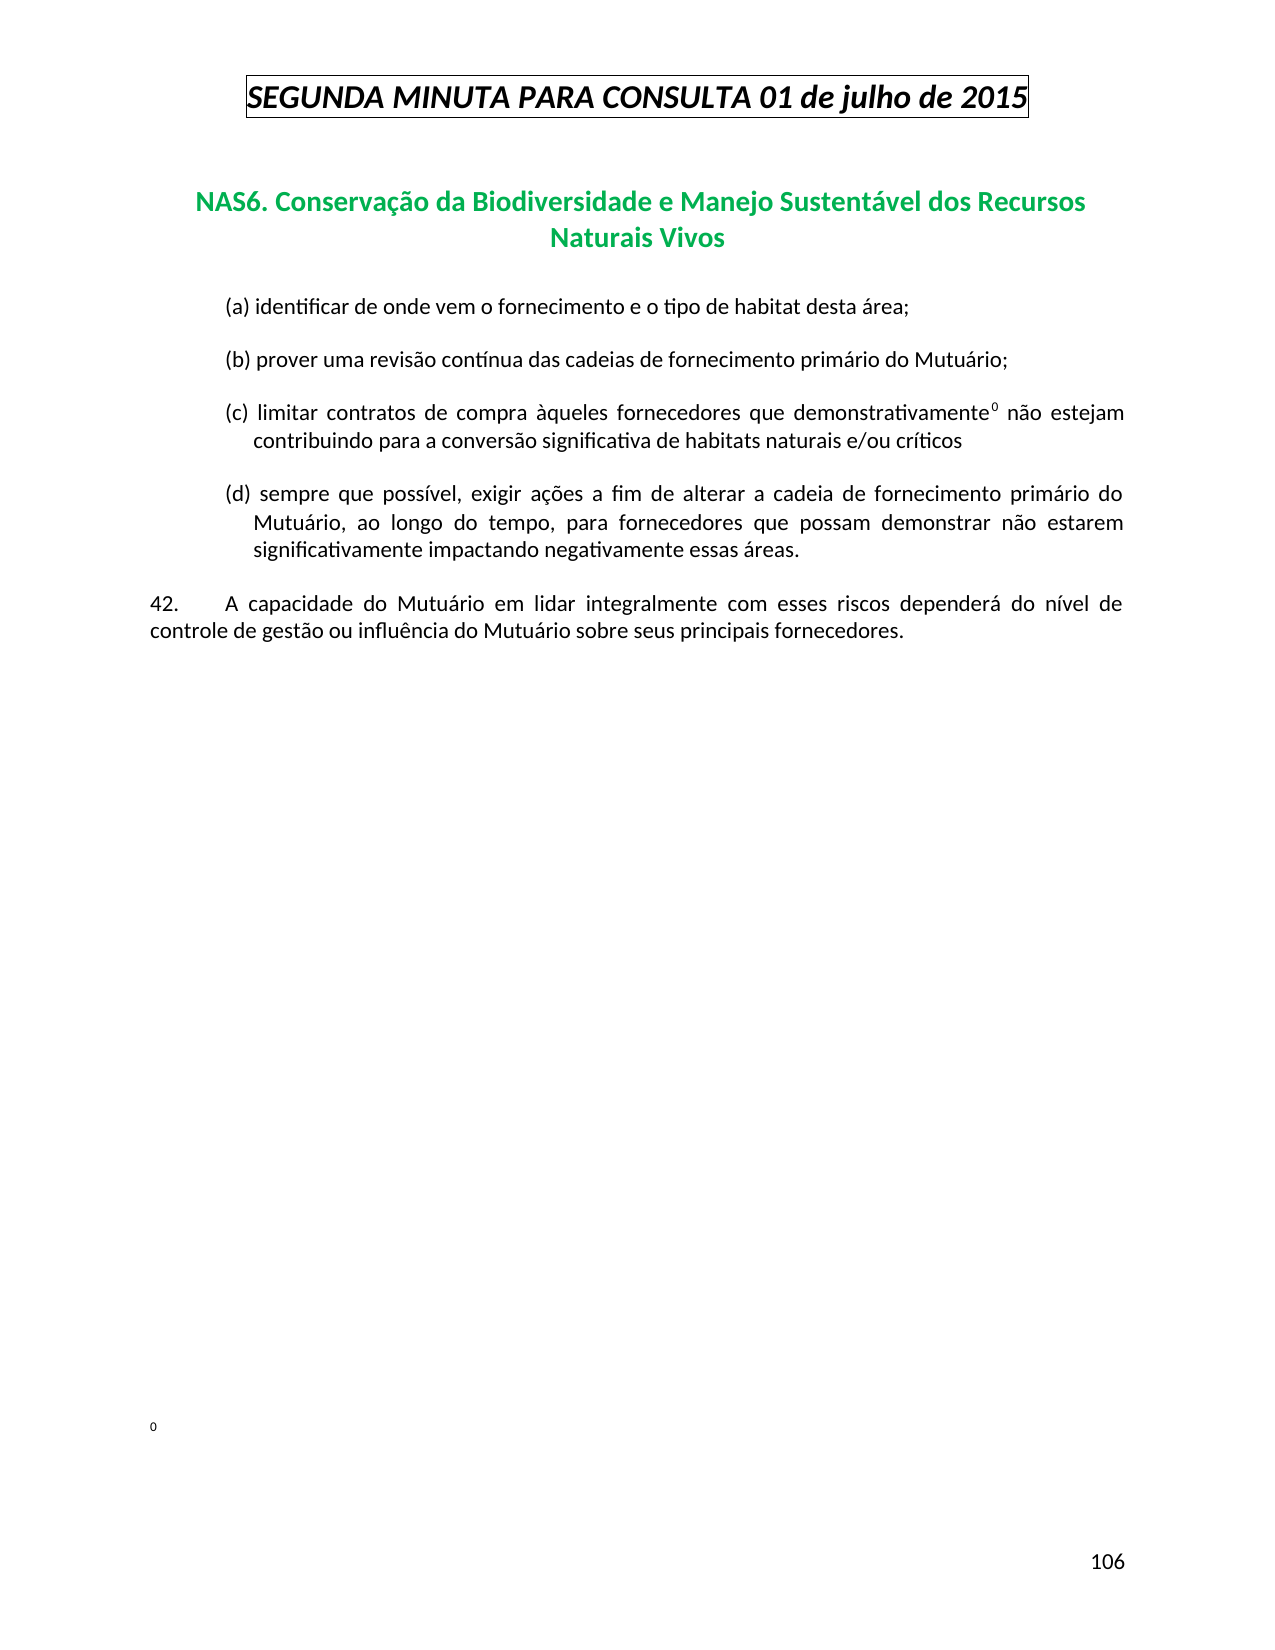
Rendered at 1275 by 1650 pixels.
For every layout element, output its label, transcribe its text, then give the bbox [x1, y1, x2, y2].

list (d) sempre que possível, exigir ações a fim de alterar a cadeia de fornecimento primário do Mutuário, ao longo do tempo, para fornecedores que possam demonstrar não estarem significativamente impactando negativamente essas áreas. [225, 479, 1125, 564]
list A capacidade do Mutuário em lidar integralmente com esses riscos dependerá do nível de controle de gestão ou influência do Mutuário sobre seus principais fornecedores. [150, 589, 1125, 645]
list (b) prover uma revisão contínua das cadeias de fornecimento primário do Mutuário; [225, 346, 1125, 373]
list (a) identificar de onde vem o fornecimento e o tipo de habitat desta área; [225, 292, 1125, 321]
list (c) limitar contratos de compra àqueles fornecedores que demonstrativamente não estejam contribuindo para a conversão significativa de habitats naturais e/ou críticos [225, 398, 1125, 454]
